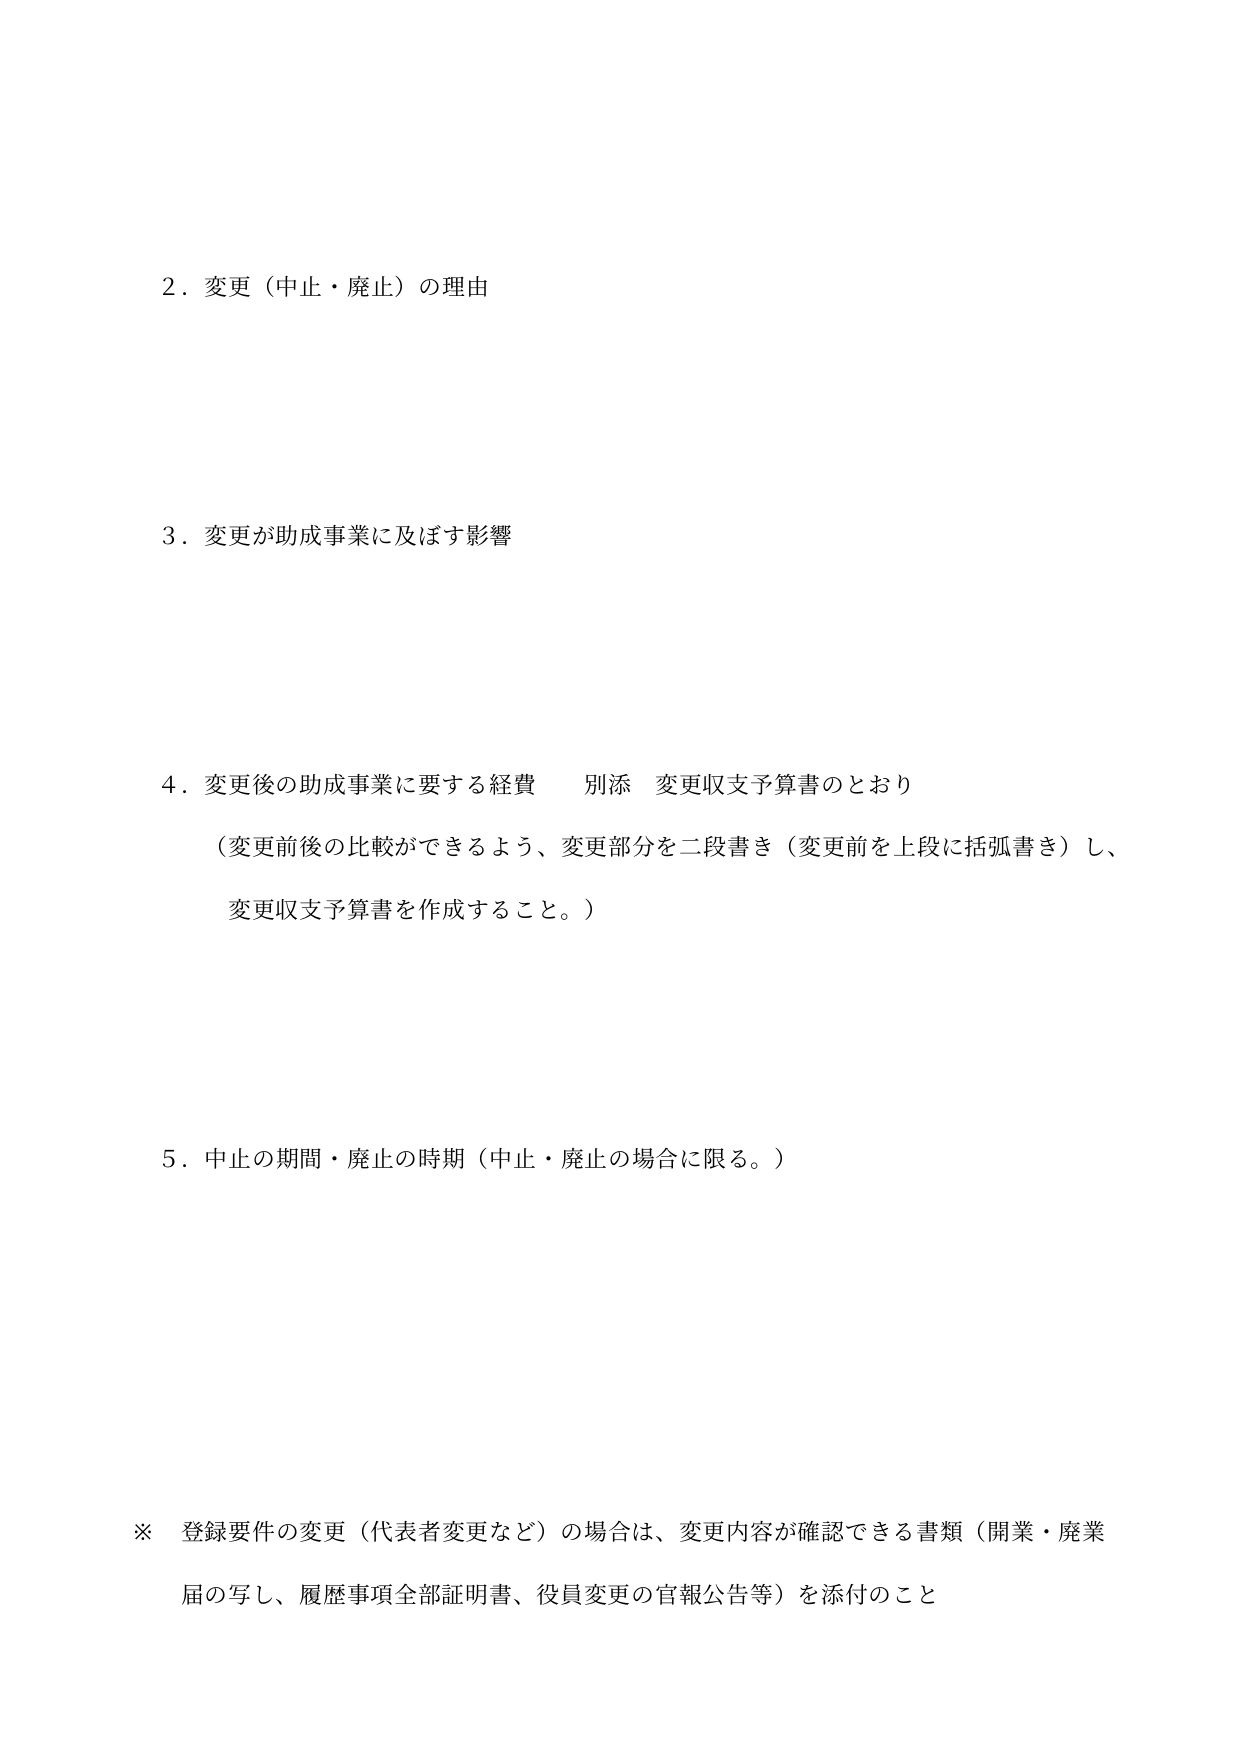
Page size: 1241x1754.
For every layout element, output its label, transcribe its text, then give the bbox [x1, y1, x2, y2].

text ５．中止の期間・廃止の時期（中止・廃止の場合に限る。） [133, 1126, 1107, 1188]
text ２．変更（中止・廃止）の理由 [133, 254, 1107, 316]
text （変更前後の比較ができるよう、変更部分を二段書き（変更前を上段に括弧書き）し、変更収支予算書を作成すること。） [133, 815, 1107, 939]
text ４．変更後の助成事業に要する経費 別添 変更収支予算書のとおり [133, 752, 1107, 815]
text ３．変更が助成事業に及ぼす影響 [133, 503, 1107, 566]
text ※登録要件の変更（代表者変更など）の場合は、変更内容が確認できる書類（開業・廃業届の写し、履歴事項全部証明書、役員変更の官報公告等）を添付のこと [133, 1500, 1107, 1624]
